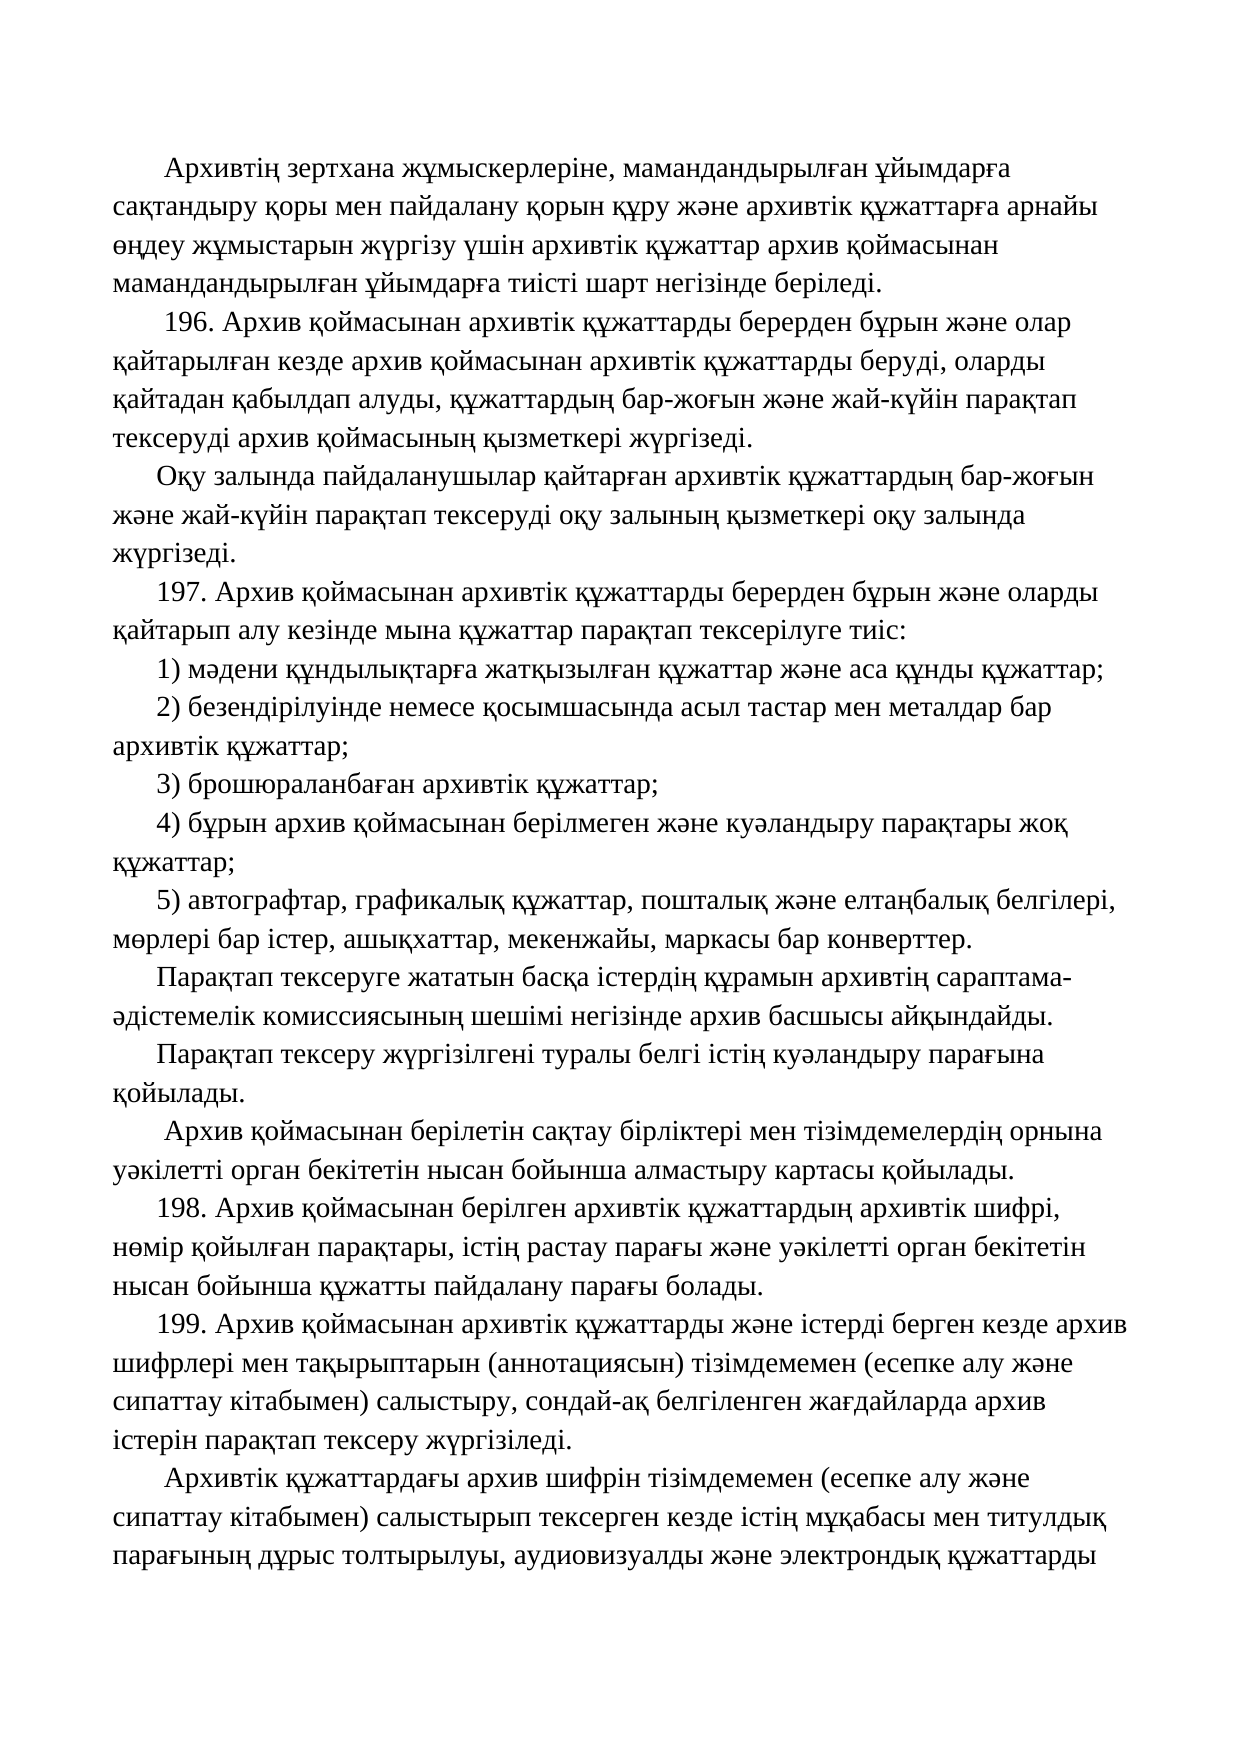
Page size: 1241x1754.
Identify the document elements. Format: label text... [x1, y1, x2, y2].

text 5) автографтар, графикалық құжаттар, пошталық және елтаңбалық белгілері, мөрлері бар істер, ашықхаттар, мекенжайы, маркасы бар конверттер. [112, 882, 1128, 954]
text 1) мәдени құндылықтарға жатқызылған құжаттар және аса құнды құжаттар; [112, 651, 1128, 684]
text 197. Архив қоймасынан архивтік құжаттарды берерден бұрын және оларды қайтарып алу кезінде мына құжаттар парақтап тексерілуге тиіс: [112, 574, 1128, 646]
text 196. Архив қоймасынан архивтік құжаттарды берерден бұрын және олар қайтарылған кезде архив қоймасынан архивтік құжаттарды беруді, оларды қайтадан қабылдап алуды, құжаттардың бар-жоғын және жай-күйін парақтап тексеруді архив қоймасының қызметкері жүргізеді. [112, 304, 1128, 453]
text 199. Архив қоймасынан архивтік құжаттарды және істерді берген кезде архив шифрлері мен тақырыптарын (аннотациясын) тізімдемемен (есепке алу және сипаттау кітабымен) салыстыру, сондай-ақ белгіленген жағдайларда архив істерін парақтап тексеру жүргізіледі. [112, 1306, 1128, 1455]
text Архивтің зертхана жұмыскерлеріне, мамандандырылған ұйымдарға сақтандыру қоры мен пайдалану қорын құру және архивтік құжаттарға арнайы өңдеу жұмыстарын жүргізу үшін архивтік құжаттар архив қоймасынан мамандандырылған ұйымдарға тиісті шарт негізінде беріледі. [112, 150, 1128, 299]
text 4) бұрын архив қоймасынан берілмеген және куәландыру парақтары жоқ құжаттар; [112, 805, 1128, 877]
text Парақтап тексеруге жататын басқа істердің құрамын архивтің сараптама-әдістемелік комиссиясының шешімі негізінде архив басшысы айқындайды. [112, 959, 1128, 1031]
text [112, 1460, 1128, 1571]
text Архив қоймасынан берілетін сақтау бірліктері мен тізімдемелердің орнына уәкілетті орган бекітетін нысан бойынша алмастыру картасы қойылады. [112, 1113, 1128, 1186]
text 2) безендірілуінде немесе қосымшасында асыл тастар мен металдар бар архивтік құжаттар; [112, 689, 1128, 762]
text 3) брошюраланбаған архивтік құжаттар; [112, 767, 1128, 800]
text Оқу залында пайдаланушылар қайтарған архивтік құжаттардың бар-жоғын және жай-күйін парақтап тексеруді оқу залының қызметкері оқу залында жүргізеді. [112, 458, 1128, 569]
text Парақтап тексеру жүргізілгені туралы белгі істің куәландыру парағына қойылады. [112, 1036, 1128, 1108]
text 198. Архив қоймасынан берілген архивтік құжаттардың архивтік шифрі, нөмір қойылған парақтары, істің растау парағы және уәкілетті орган бекітетін нысан бойынша құжатты пайдалану парағы болады. [112, 1191, 1128, 1301]
